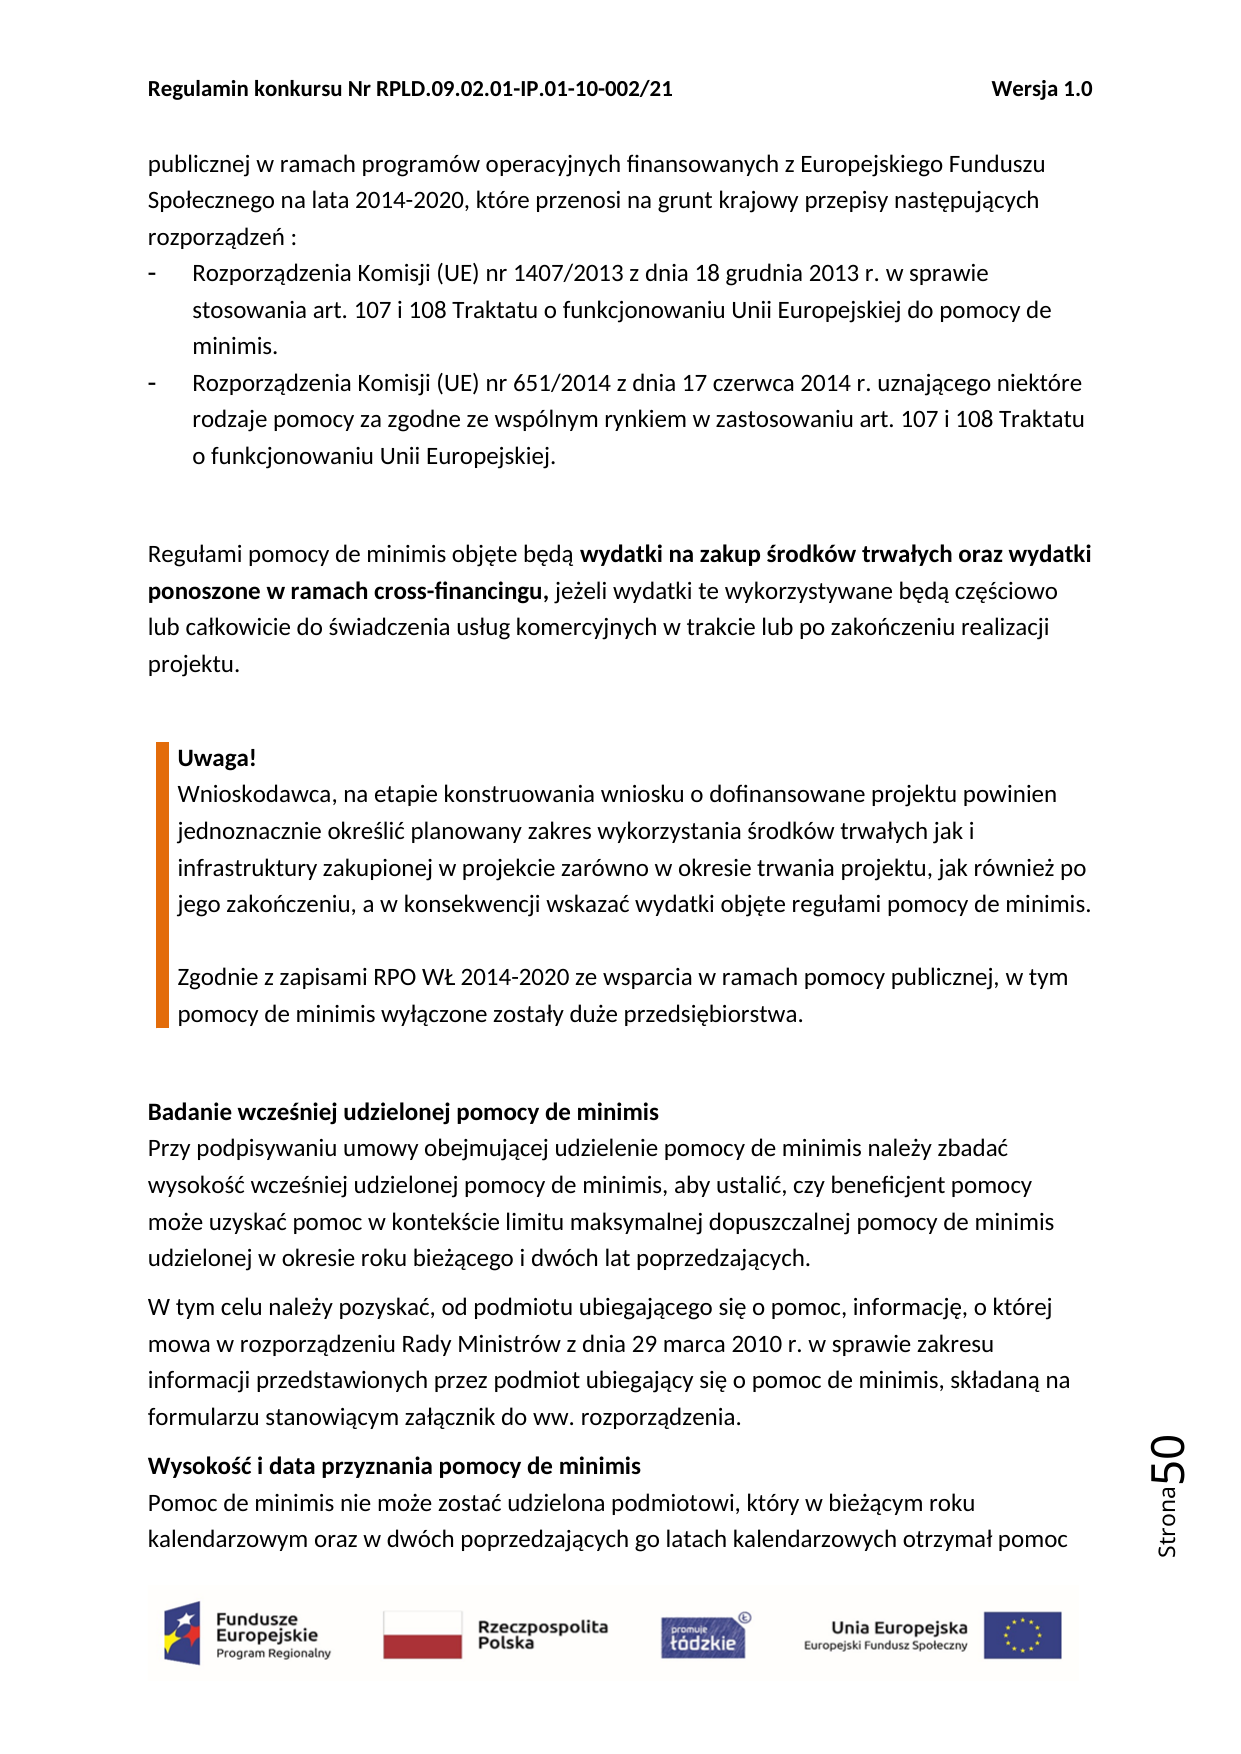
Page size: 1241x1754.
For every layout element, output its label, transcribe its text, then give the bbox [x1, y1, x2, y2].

text Przy podpisywaniu umowy obejmującej udzielenie pomocy de minimis należy zbadać wysokość wcześniej udzielonej pomocy de minimis, aby ustalić, czy beneficjent pomocy może uzyskać pomoc w kontekście limitu maksymalnej dopuszczalnej pomocy de minimis udzielonej w okresie roku bieżącego i dwóch lat poprzedzających. [148, 1133, 1092, 1273]
text Zgodnie z zapisami RPO WŁ 2014-2020 ze wsparcia w ramach pomocy publicznej, w tym pomocy de minimis wyłączone zostały duże przedsiębiorstwa. [169, 961, 1092, 1028]
picture [147, 1585, 1079, 1681]
text Wysokość i data przyznania pomocy de minimis [148, 1450, 1092, 1481]
list Rozporządzenia Komisji (UE) nr 651/2014 z dnia 17 czerwca 2014 r. uznającego niektóre rodzaje pomocy za zgodne ze wspólnym rynkiem w zastosowaniu art. 107 i 108 Traktatu o funkcjonowaniu Unii Europejskiej. [148, 367, 1092, 471]
text W tym celu należy pozyskać, od podmiotu ubiegającego się o pomoc, informację, o której mowa w rozporządzeniu Rady Ministrów z dnia 29 marca 2010 r. w sprawie zakresu informacji przedstawionych przez podmiot ubiegający się o pomoc de minimis, składaną na formularzu stanowiącym załącznik do ww. rozporządzenia. [148, 1291, 1092, 1432]
text Uwaga! [169, 742, 1092, 772]
text Badanie wcześniej udzielonej pomocy de minimis [148, 1096, 1092, 1127]
list Rozporządzenia Komisji (UE) nr 1407/2013 z dnia 18 grudnia 2013 r. w sprawie stosowania art. 107 i 108 Traktatu o funkcjonowaniu Unii Europejskiej do pomocy de minimis. [148, 257, 1092, 361]
list Regułami pomocy de minimis objęte będą wydatki na zakup środków trwałych oraz wydatki ponoszone w ramach cross-financingu, jeżeli wydatki te wykorzystywane będą częściowo lub całkowicie do świadczenia usług komercyjnych w trakcie lub po zakończeniu realizacji projektu. [148, 538, 1092, 678]
text Wnioskodawca, na etapie konstruowania wniosku o dofinansowane projektu powinien jednoznacznie określić planowany zakres wykorzystania środków trwałych jak i infrastruktury zakupionej w projekcie zarówno w okresie trwania projektu, jak również po jego zakończeniu, a w konsekwencji wskazać wydatki objęte regułami pomocy de minimis. [169, 778, 1092, 919]
